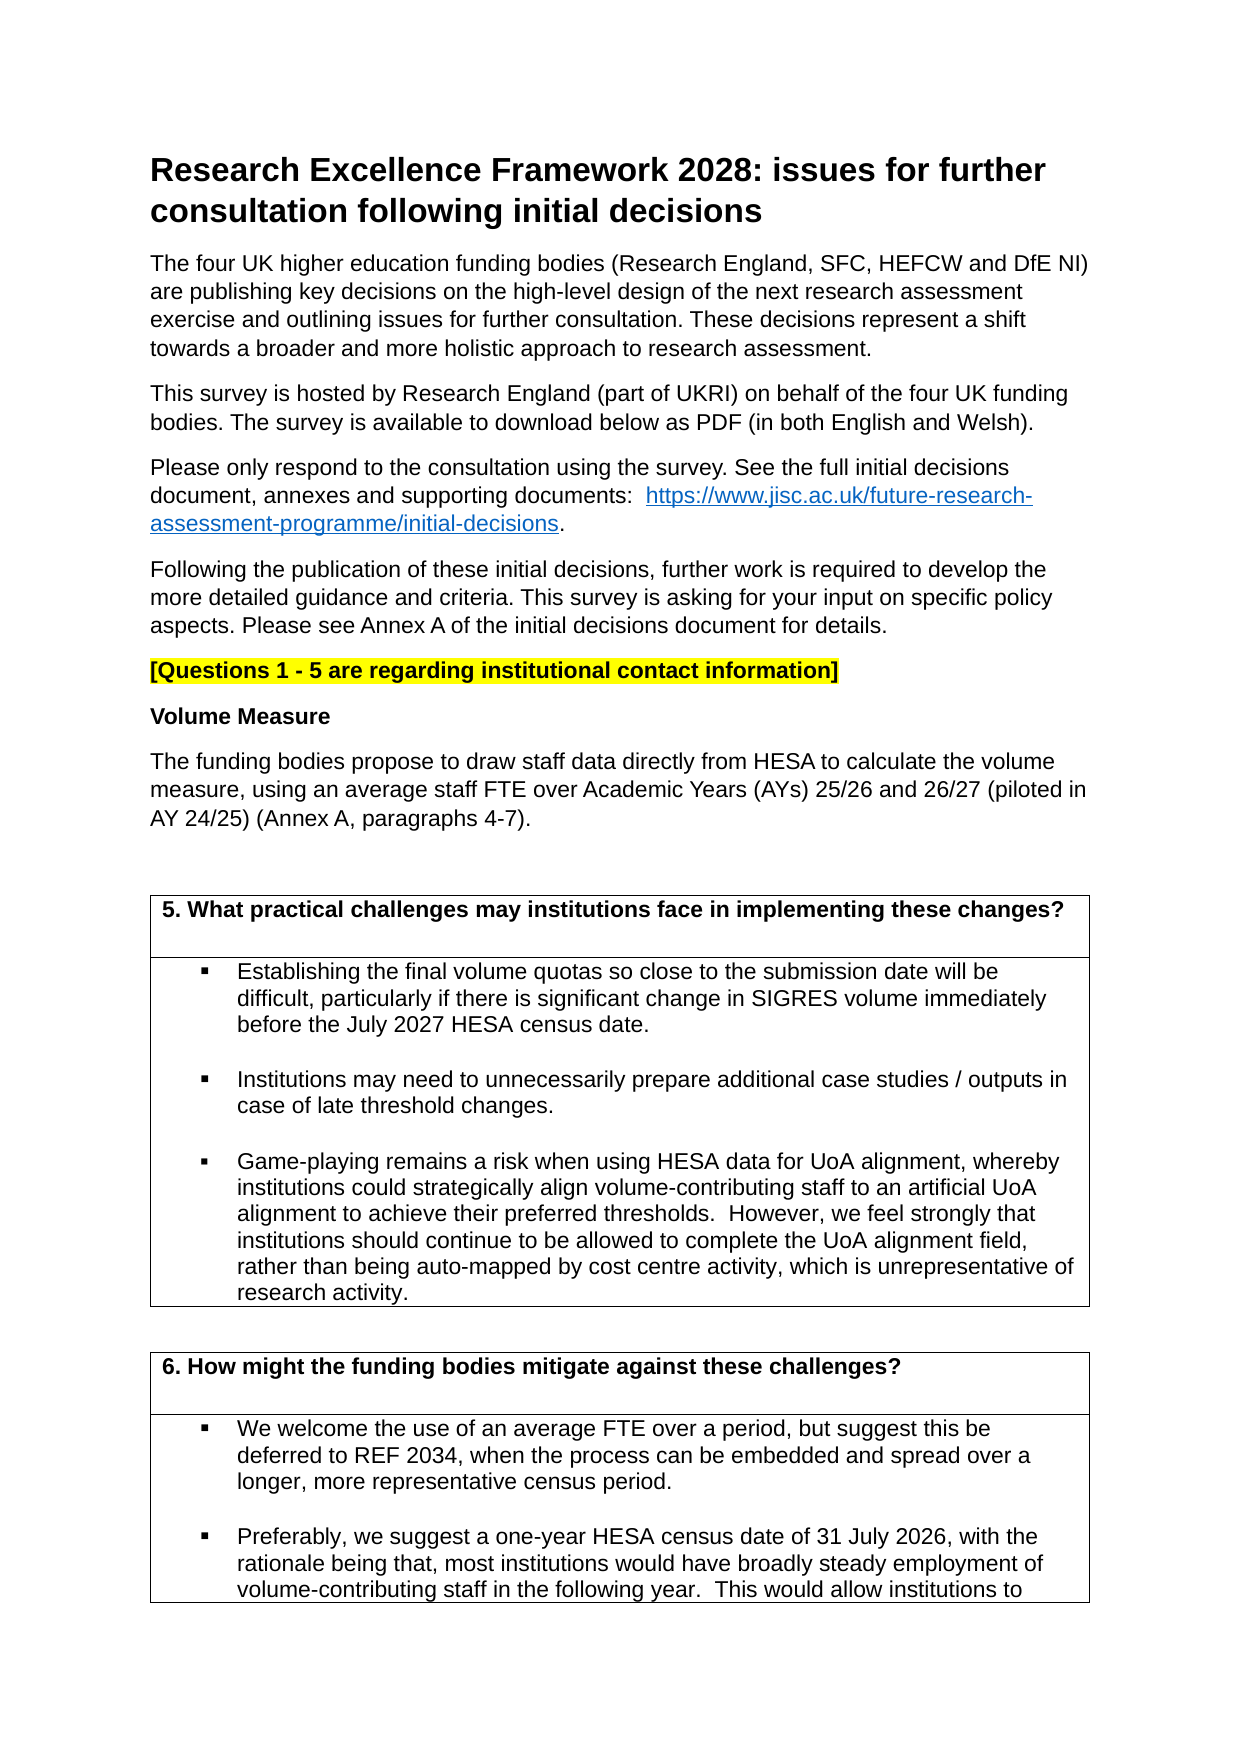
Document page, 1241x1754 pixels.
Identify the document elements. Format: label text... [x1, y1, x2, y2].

text Following the publication of these initial decisions, further work is required to develop the more detailed guidance and criteria. This survey is asking for your input on specific policy aspects. Please see Annex A of the initial decisions document for details. [150, 556, 1090, 639]
table_header 5. What practical challenges may institutions face in implementing these changes? [151, 896, 1089, 957]
text Volume Measure [150, 703, 1090, 729]
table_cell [151, 1415, 1089, 1602]
text The four UK higher education funding bodies (Research England, SFC, HEFCW and DfE NI) are publishing key decisions on the high-level design of the next research assessment exercise and outlining issues for further consultation. These decisions represent a shift towards a broader and more holistic approach to research assessment. [150, 249, 1090, 361]
text Please only respond to the consultation using the survey. See the full initial decisions document, annexes and supporting documents: https://www.jisc.ac.uk/future-research-assessment-programme/initial-decisions. [150, 453, 1090, 537]
text The funding bodies propose to draw staff data directly from HESA to calculate the volume measure, using an average staff FTE over Academic Years (AYs) 25/26 and 26/27 (piloted in AY 24/25) (Annex A, paragraphs 4-7). [150, 748, 1090, 831]
table_cell Establishing the final volume quotas so close to the submission date will be difficult, particularly if there is significant change in SIGRES volume immediately before the July 2027 HESA census date. Institutions may need to unnecessarily prepare additional case studies / outputs in case of late threshold changes. Game-playing remains a risk when using HESA data for UoA alignment, whereby institutions could strategically align volume-contributing staff to an artificial UoA alignment to achieve their preferred thresholds. However, we feel strongly that institutions should continue to be allowed to complete the UoA alignment field, rather than being auto-mapped by cost centre activity, which is unrepresentative of research activity. [151, 958, 1089, 1306]
text This survey is hosted by Research England (part of UKRI) on behalf of the four UK funding bodies. The survey is available to download below as PDF (in both English and Welsh). [150, 380, 1090, 435]
text [Questions 1 - 5 are regarding institutional contact information] [150, 657, 1090, 684]
table_header 6. How might the funding bodies mitigate against these challenges? [151, 1353, 1089, 1414]
text Research Excellence Framework 2028: issues for further consultation following initial decisions [150, 150, 1090, 230]
